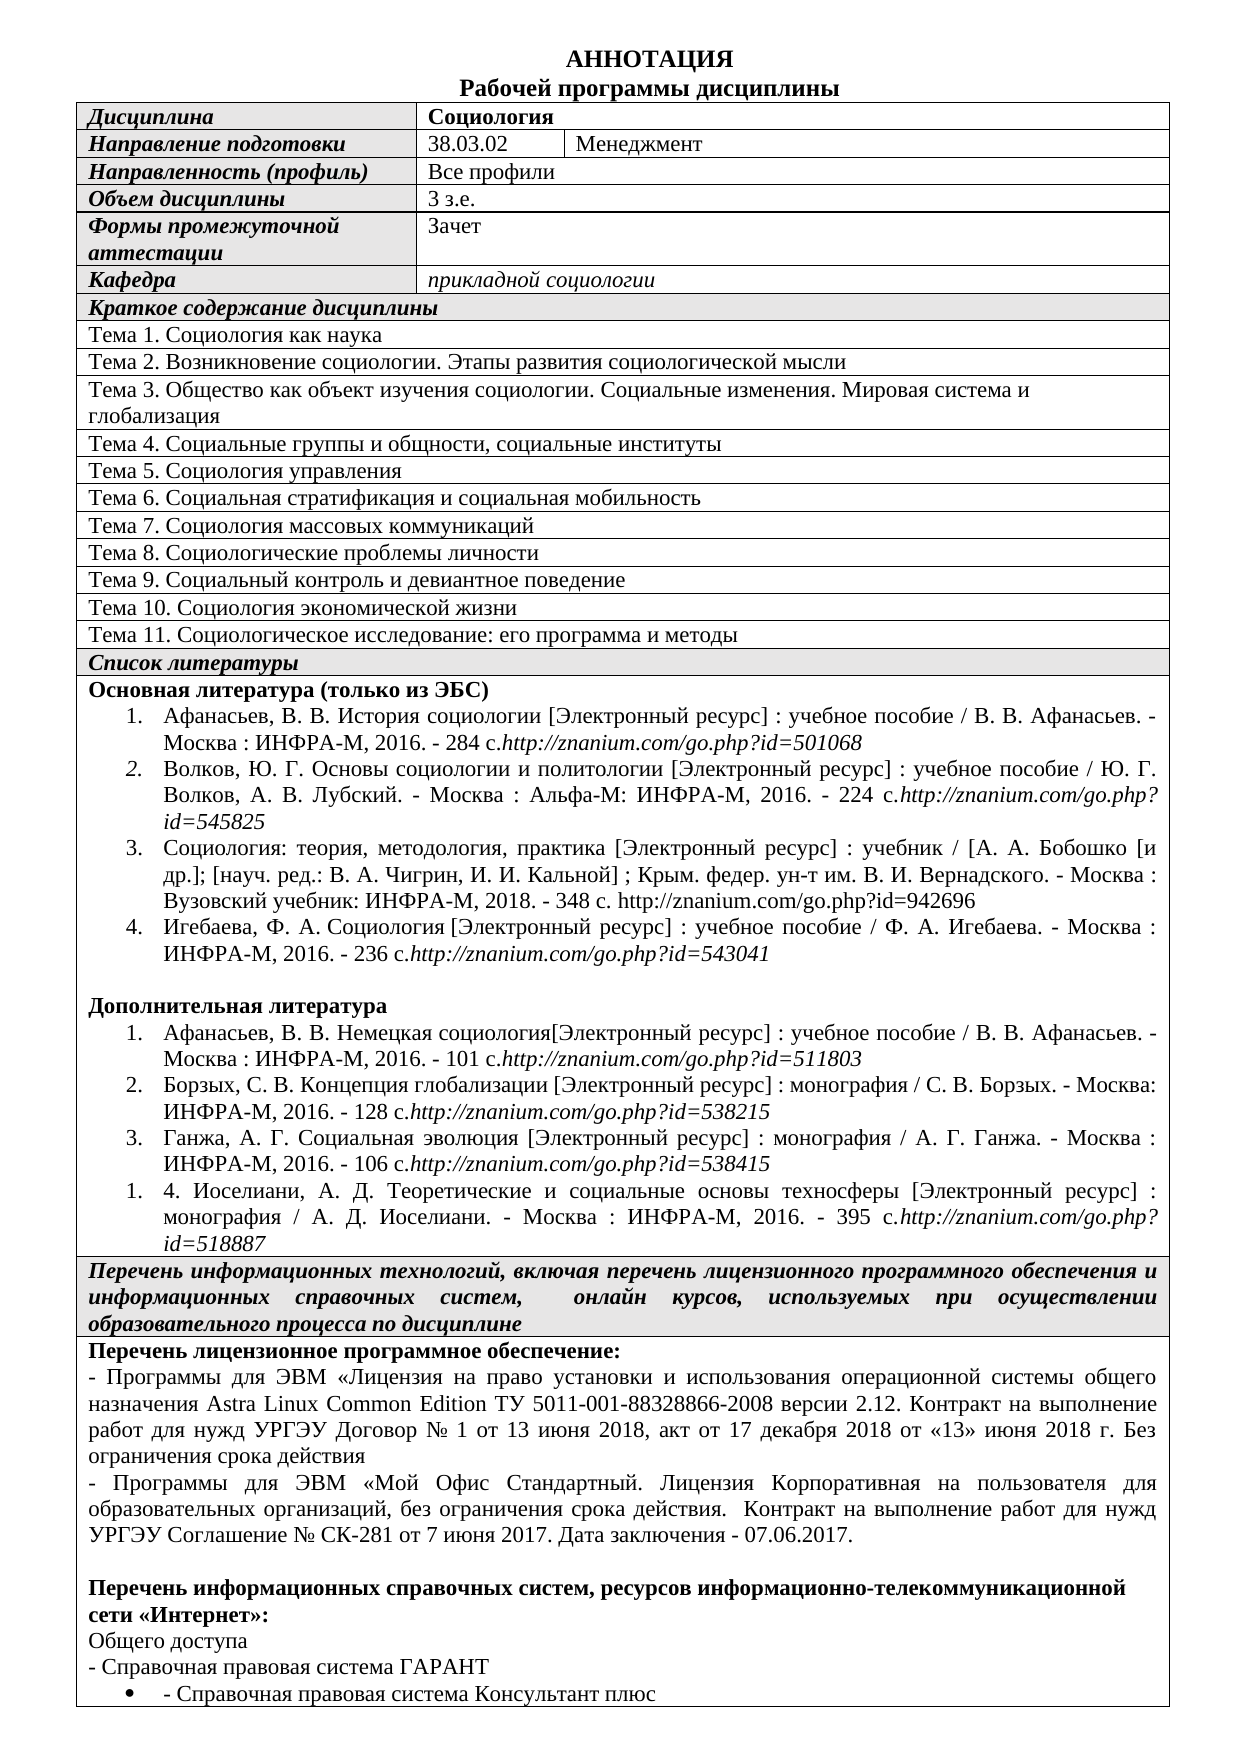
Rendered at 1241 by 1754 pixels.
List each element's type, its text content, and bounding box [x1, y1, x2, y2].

table_cell Тема 11. Социологическое исследование: его программа и методы [77, 621, 1169, 648]
text Рабочей программы дисциплины [118, 73, 1181, 102]
table_cell Тема 8. Социологические проблемы личности [77, 539, 1169, 566]
table_cell Тема 7. Социология массовых коммуникаций [77, 512, 1169, 538]
table_cell Все профили [417, 158, 1169, 184]
table_cell 38.03.02 [417, 130, 564, 157]
table_header Социология [417, 103, 1169, 129]
table_cell Зачет [417, 213, 1169, 265]
table_cell Менеджмент [565, 130, 1169, 157]
table_cell Тема 2. Возникновение социологии. Этапы развития социологической мысли [77, 349, 1169, 375]
table_cell Тема 5. Социология управления [77, 457, 1169, 483]
table_cell Перечень информационных технологий, включая перечень лицензионного программного обеспечения и информационных справочных систем, онлайн курсов, используемых при осуществлении образовательного процесса по дисциплине [77, 1257, 1169, 1336]
table_cell Перечень лицензионное программное обеспечение: - Программы для ЭВМ «Лицензия на право установки и использования операционной системы общего назначения Astra Linux Common Edition ТУ 5011-001-88328866-2008 версии 2.12. Контракт на выполнение работ для нужд УРГЭУ Договор № 1 от 13 июня 2018, акт от 17 декабря 2018 от «13» июня 2018 г. Без ограничения срока действия - Программы для ЭВМ «Мой Офис Стандартный. Лицензия Корпоративная на пользователя для образовательных организаций, без ограничения срока действия. Контракт на выполнение работ для нужд УРГЭУ Соглашение № СК-281 от 7 июня 2017. Дата заключения - 07.06.2017. Перечень информационных справочных систем, ресурсов информационно-телекоммуникационной сети «Интернет»: Общего доступа - Справочная правовая система ГАРАНТ - Справочная правовая система Консультант плюс [77, 1337, 1169, 1706]
table_cell Тема 9. Социальный контроль и девиантное поведение [77, 567, 1169, 593]
table_cell Направленность (профиль) [77, 158, 416, 184]
table_header Дисциплина [77, 103, 416, 129]
table_cell Тема 3. Общество как объект изучения социологии. Социальные изменения. Мировая система и глобализация [77, 376, 1169, 428]
table_cell прикладной социологии [417, 266, 1169, 293]
table_cell Список литературы [77, 649, 1169, 675]
text АННОТАЦИЯ [118, 44, 1181, 73]
table_cell Объем дисциплины [77, 185, 416, 211]
table_cell Тема 10. Социология экономической жизни [77, 594, 1169, 620]
table_cell Основная литература (только из ЭБС) Афанасьев, В. В. История социологии [Электронный ресурс] : учебное пособие / В. В. Афанасьев. - Москва : ИНФРА-М, 2016. - 284 с.http://znanium.com/go.php?id=501068 Волков, Ю. Г. Основы социологии и политологии [Электронный ресурс] : учебное пособие / Ю. Г. Волков, А. В. Лубский. - Москва : Альфа-М: ИНФРА-М, 2016. - 224 с.http://znanium.com/go.php?id=545825 Социология: теория, методология, практика [Электронный ресурс] : учебник / [А. А. Бобошко [и др.]; [науч. ред.: В. А. Чигрин, И. И. Кальной] ; Крым. федер. ун-т им. В. И. Вернадского. - Москва : Вузовский учебник: ИНФРА-М, 2018. - 348 с. http://znanium.com/go.php?id=942696 Игебаева, Ф. А. Социология [Электронный ресурс] : учебное пособие / Ф. А. Игебаева. - Москва : ИНФРА-М, 2016. - 236 с.http://znanium.com/go.php?id=543041 Дополнительная литература Афанасьев, В. В. Немецкая социология[Электронный ресурс] : учебное пособие / В. В. Афанасьев. - Москва : ИНФРА-М, 2016. - 101 с.http://znanium.com/go.php?id=511803 Борзых, С. В. Концепция глобализации [Электронный ресурс] : монография / С. В. Борзых. - Москва: ИНФРА-М, 2016. - 128 с.http://znanium.com/go.php?id=538215 Ганжа, А. Г. Социальная эволюция [Электронный ресурс] : монография / А. Г. Ганжа. - Москва : ИНФРА-М, 2016. - 106 с.http://znanium.com/go.php?id=538415 4. Иоселиани, А. Д. Теоретические и социальные основы техносферы [Электронный ресурс] : монография / А. Д. Иоселиани. - Москва : ИНФРА-М, 2016. - 395 с.http://znanium.com/go.php?id=518887 [77, 676, 1169, 1256]
table_cell Формы промежуточной аттестации [77, 213, 416, 265]
table_cell Кафедра [77, 266, 416, 293]
table_cell Тема 1. Социология как наука [77, 321, 1169, 347]
table_cell Направление подготовки [77, 130, 416, 157]
table_cell Тема 4. Социальные группы и общности, социальные институты [77, 430, 1169, 456]
table_cell Краткое содержание дисциплины [77, 294, 1169, 320]
table_cell 3 з.е. [417, 185, 1169, 211]
table_cell Тема 6. Социальная стратификация и социальная мобильность [77, 484, 1169, 511]
